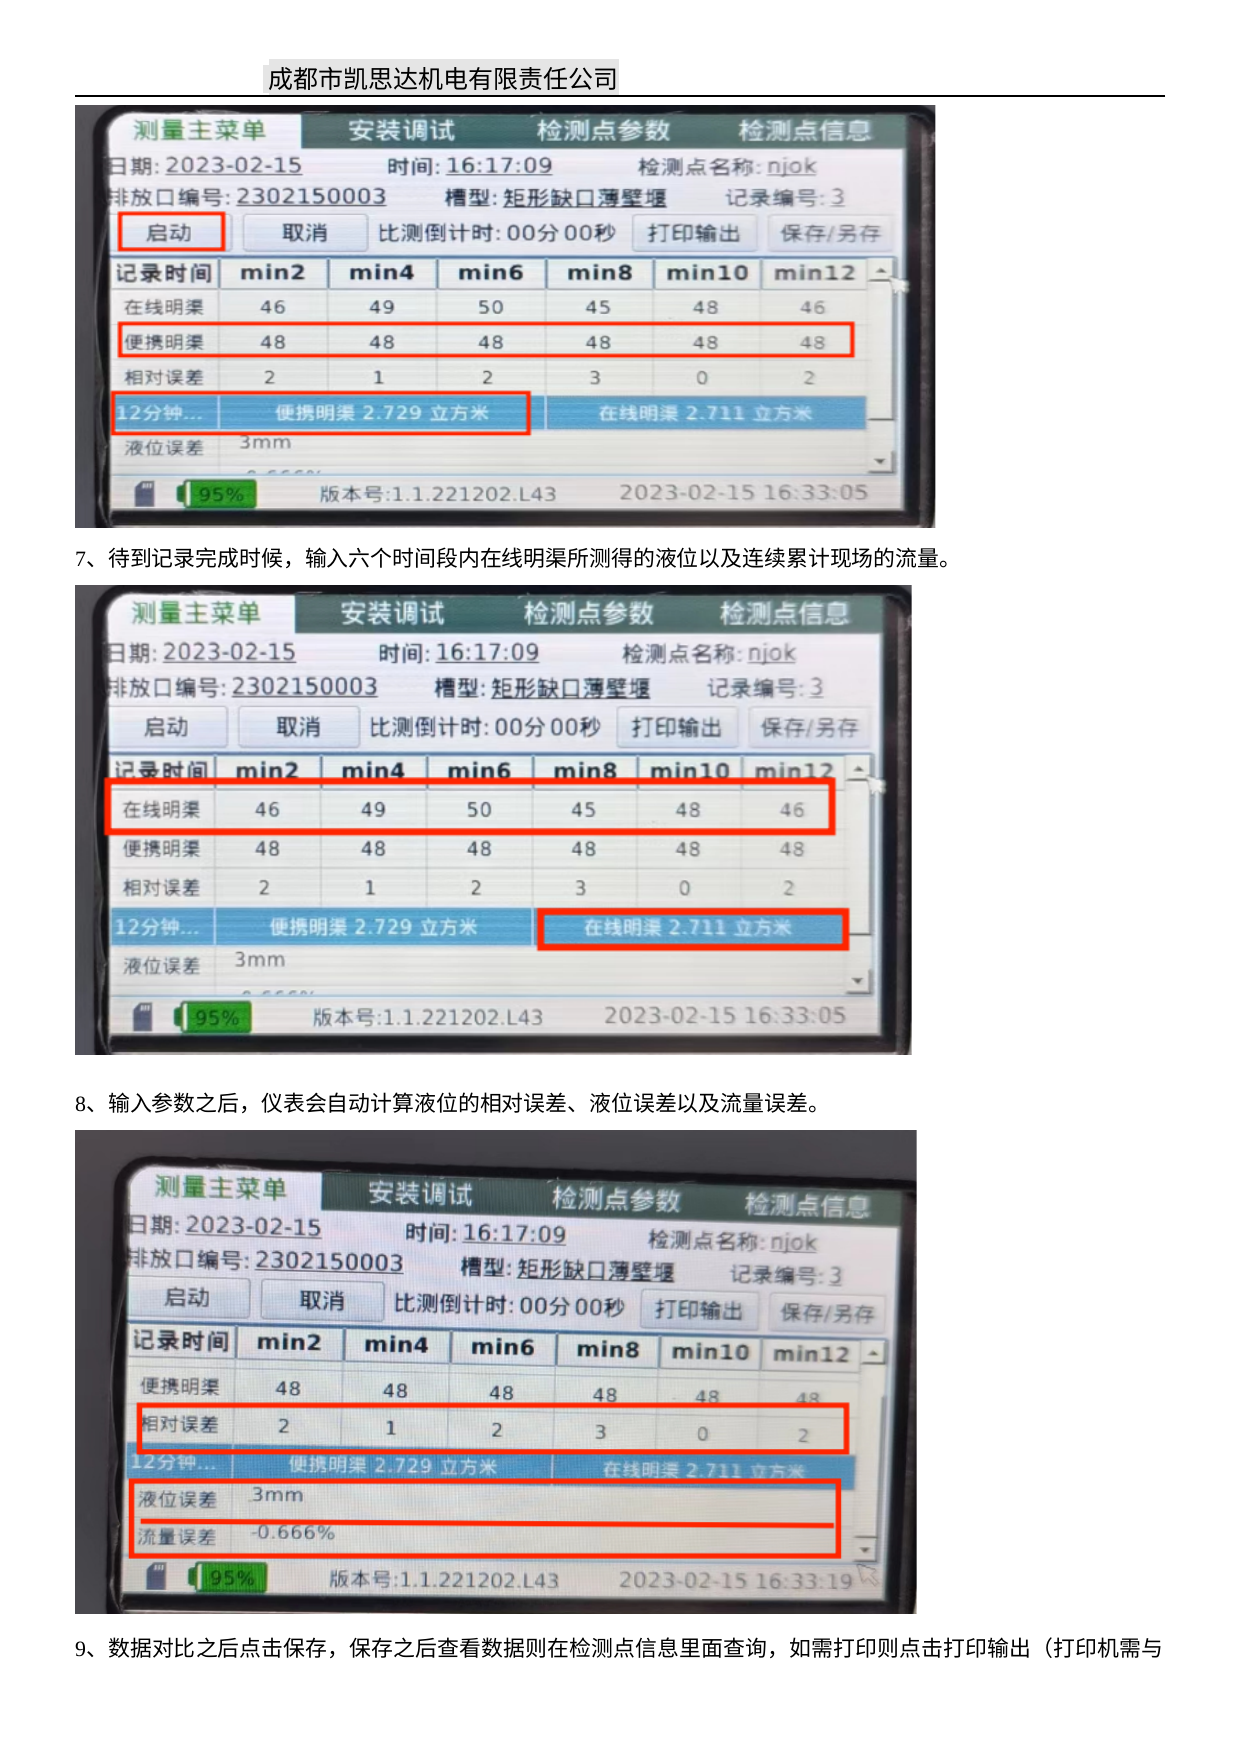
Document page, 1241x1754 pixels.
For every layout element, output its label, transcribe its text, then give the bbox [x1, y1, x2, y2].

list 待到记录完成时候，输入六个时间段内在线明渠所测得的液位以及连续累计现场的流量。 [75, 540, 1165, 573]
list 输入参数之后，仪表会自动计算液位的相对误差、液位误差以及流量误差。 [75, 1085, 1165, 1118]
picture [75, 585, 912, 1055]
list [75, 1630, 1165, 1663]
picture [75, 1130, 917, 1614]
picture [75, 105, 936, 528]
